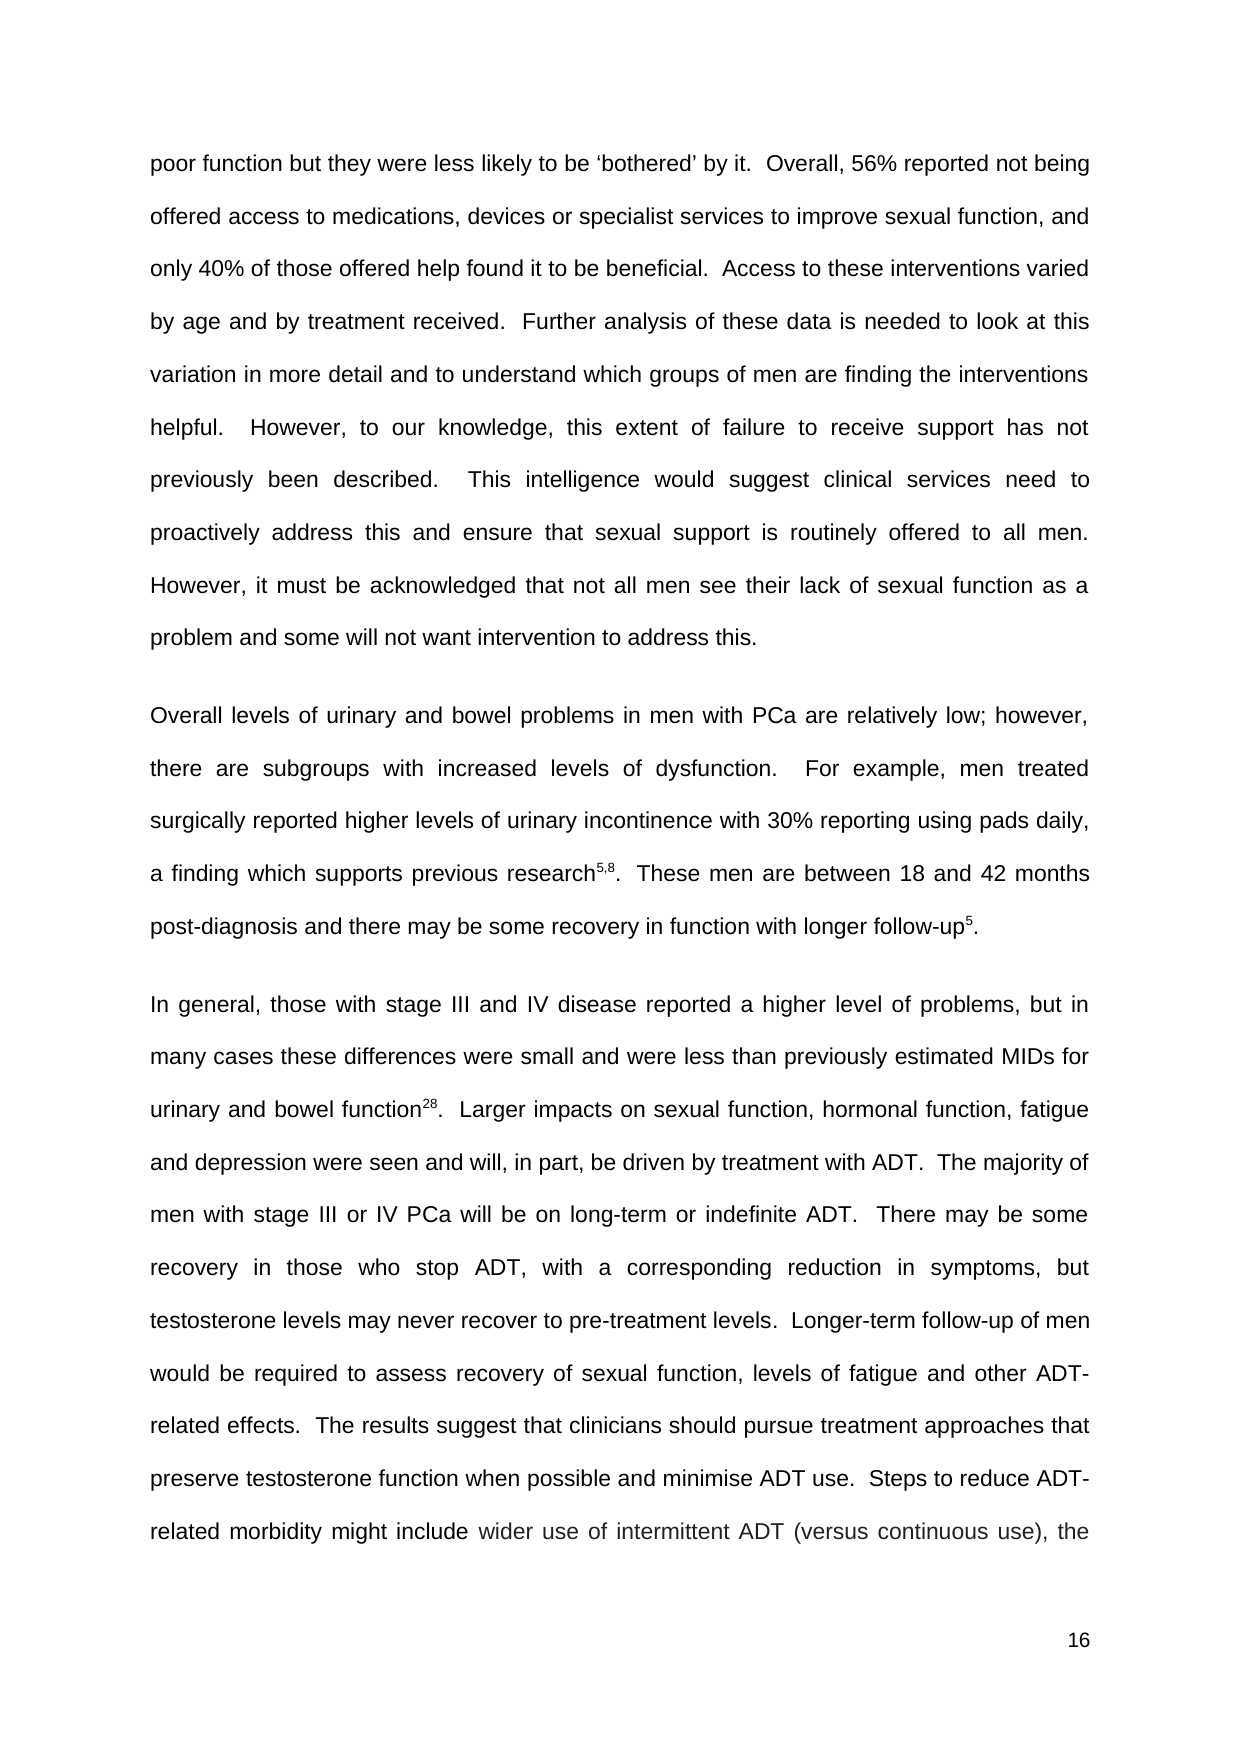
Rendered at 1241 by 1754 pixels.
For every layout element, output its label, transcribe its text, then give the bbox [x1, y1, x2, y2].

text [150, 150, 1090, 651]
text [150, 991, 1090, 1544]
text Overall levels of urinary and bowel problems in men with PCa are relatively low; however, there are subgroups with increased levels of dysfunction. For example, men treated surgically reported higher levels of urinary incontinence with 30% reporting using pads daily, a finding which supports previous research5,8. These men are between 18 and 42 months post-diagnosis and there may be some recovery in function with longer follow-up5. [150, 702, 1090, 939]
